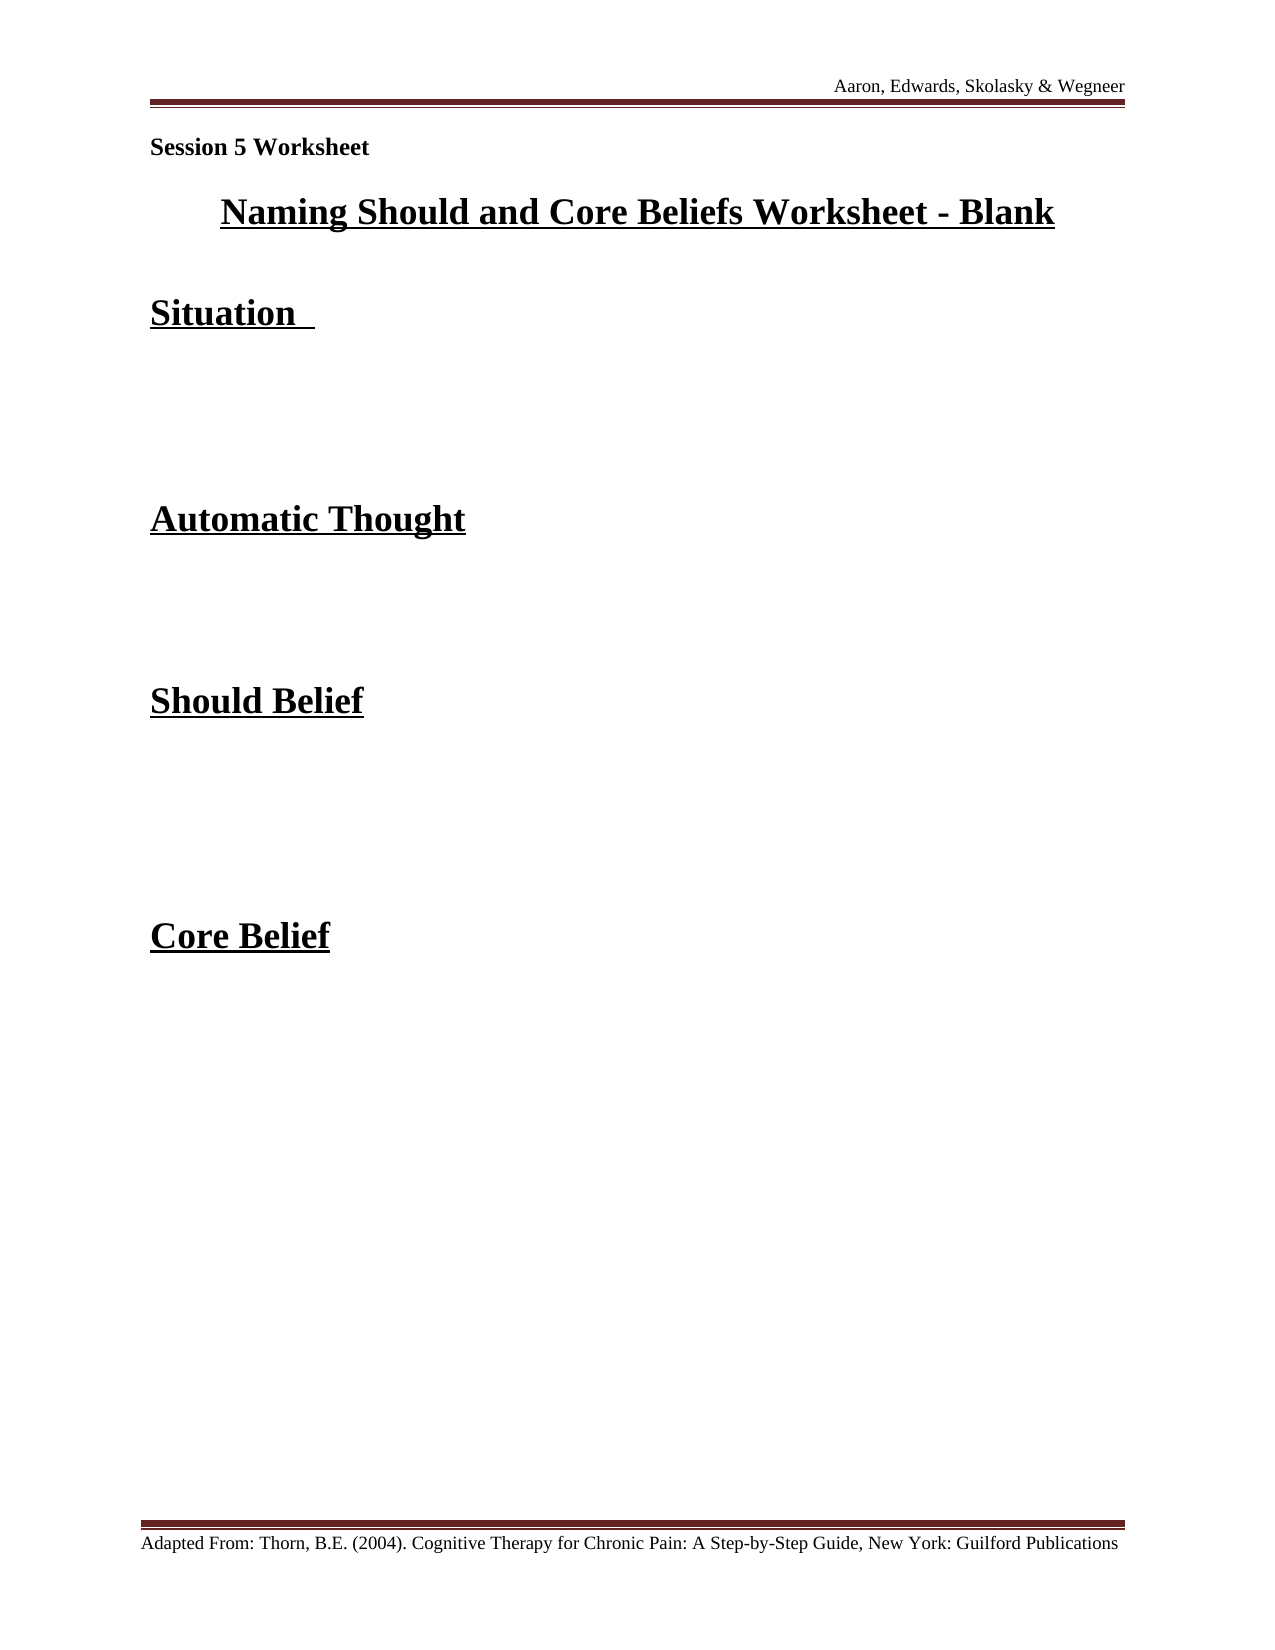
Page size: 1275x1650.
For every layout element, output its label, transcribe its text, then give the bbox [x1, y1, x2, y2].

text Situation [150, 290, 1125, 333]
text Session 5 Worksheet [150, 132, 1125, 161]
text Should Belief [150, 678, 1125, 722]
text Core Belief [150, 913, 1125, 956]
text Automatic Thought [150, 496, 1125, 539]
text Naming Should and Core Beliefs Worksheet - Blank [150, 189, 1125, 233]
